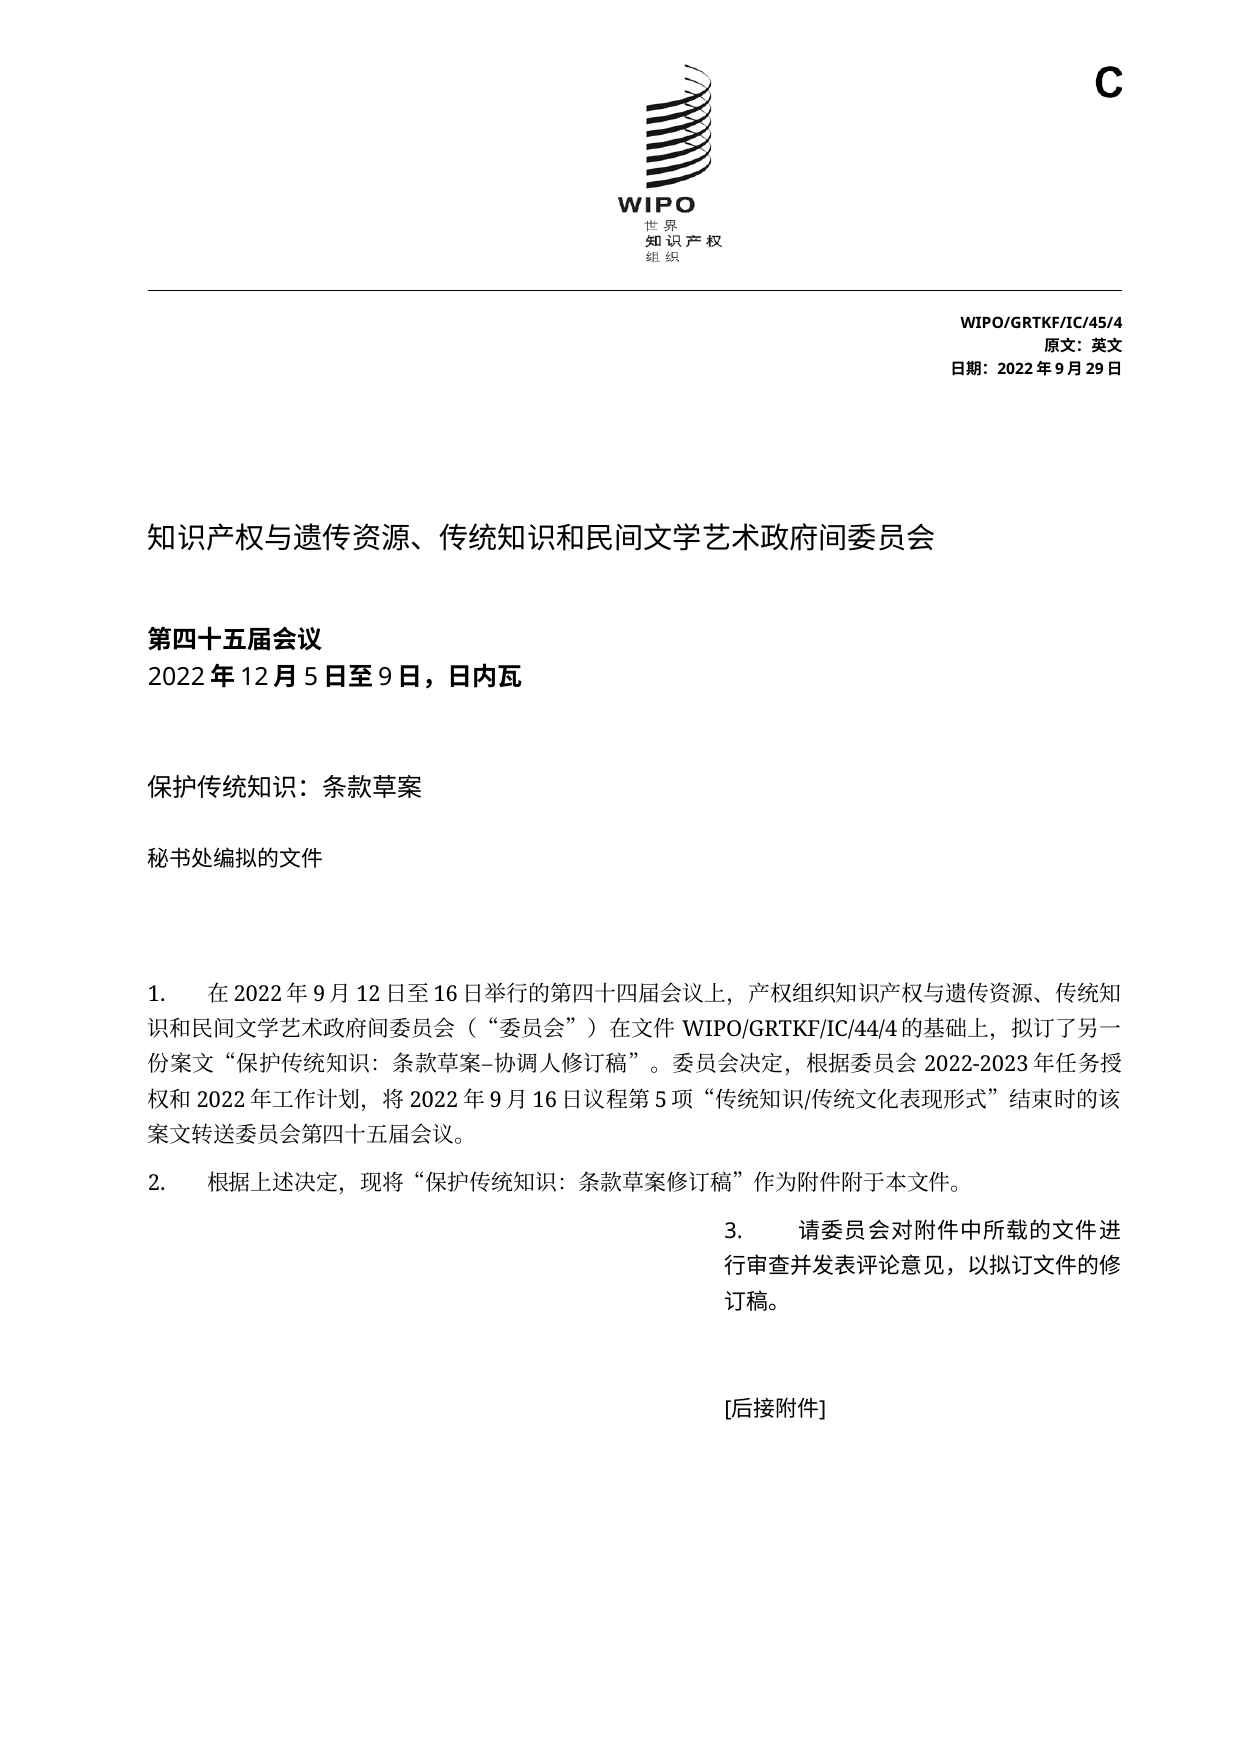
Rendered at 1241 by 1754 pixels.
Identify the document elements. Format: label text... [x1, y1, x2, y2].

text 第四十五届会议 2022年12月5日至9日，日内瓦 [148, 620, 1122, 692]
text WIPO/GRTKF/IC/45/4 [148, 291, 1122, 333]
text 日期：2022年9月29日 [148, 356, 1122, 379]
text 知识产权与遗传资源、传统知识和民间文学艺术政府间委员会 [148, 515, 1122, 557]
text . 根据上述决定，现将“保护传统知识：条款草案修订稿”作为附件附于本文件。 [148, 1162, 1122, 1198]
text 原文：英文 [148, 333, 1122, 356]
text [后接附件] [724, 1391, 1122, 1423]
text 保护传统知识：条款草案 [148, 767, 1122, 803]
text 秘书处编拟的文件 [148, 841, 1122, 873]
text . 在2022年9月12日至16日举行的第四十四届会议上，产权组织知识产权与遗传资源、传统知识和民间文学艺术政府间委员会（“委员会”）在文件WIPO/GRTKF/IC/44/4的基础上，拟订了另一份案文“保护传统知识：条款草案–协调人修订稿”。委员会决定，根据委员会2022-2023年任务授权和2022年工作计划，将2022年9月16日议程第5项“传统知识/传统文化表现形式”结束时的该案文转送委员会第四十五届会议。 [148, 973, 1122, 1150]
text . 请委员会对附件中所载的文件进行审查并发表评论意见，以拟订文件的修订稿。 [724, 1210, 1122, 1316]
picture [613, 59, 1123, 278]
